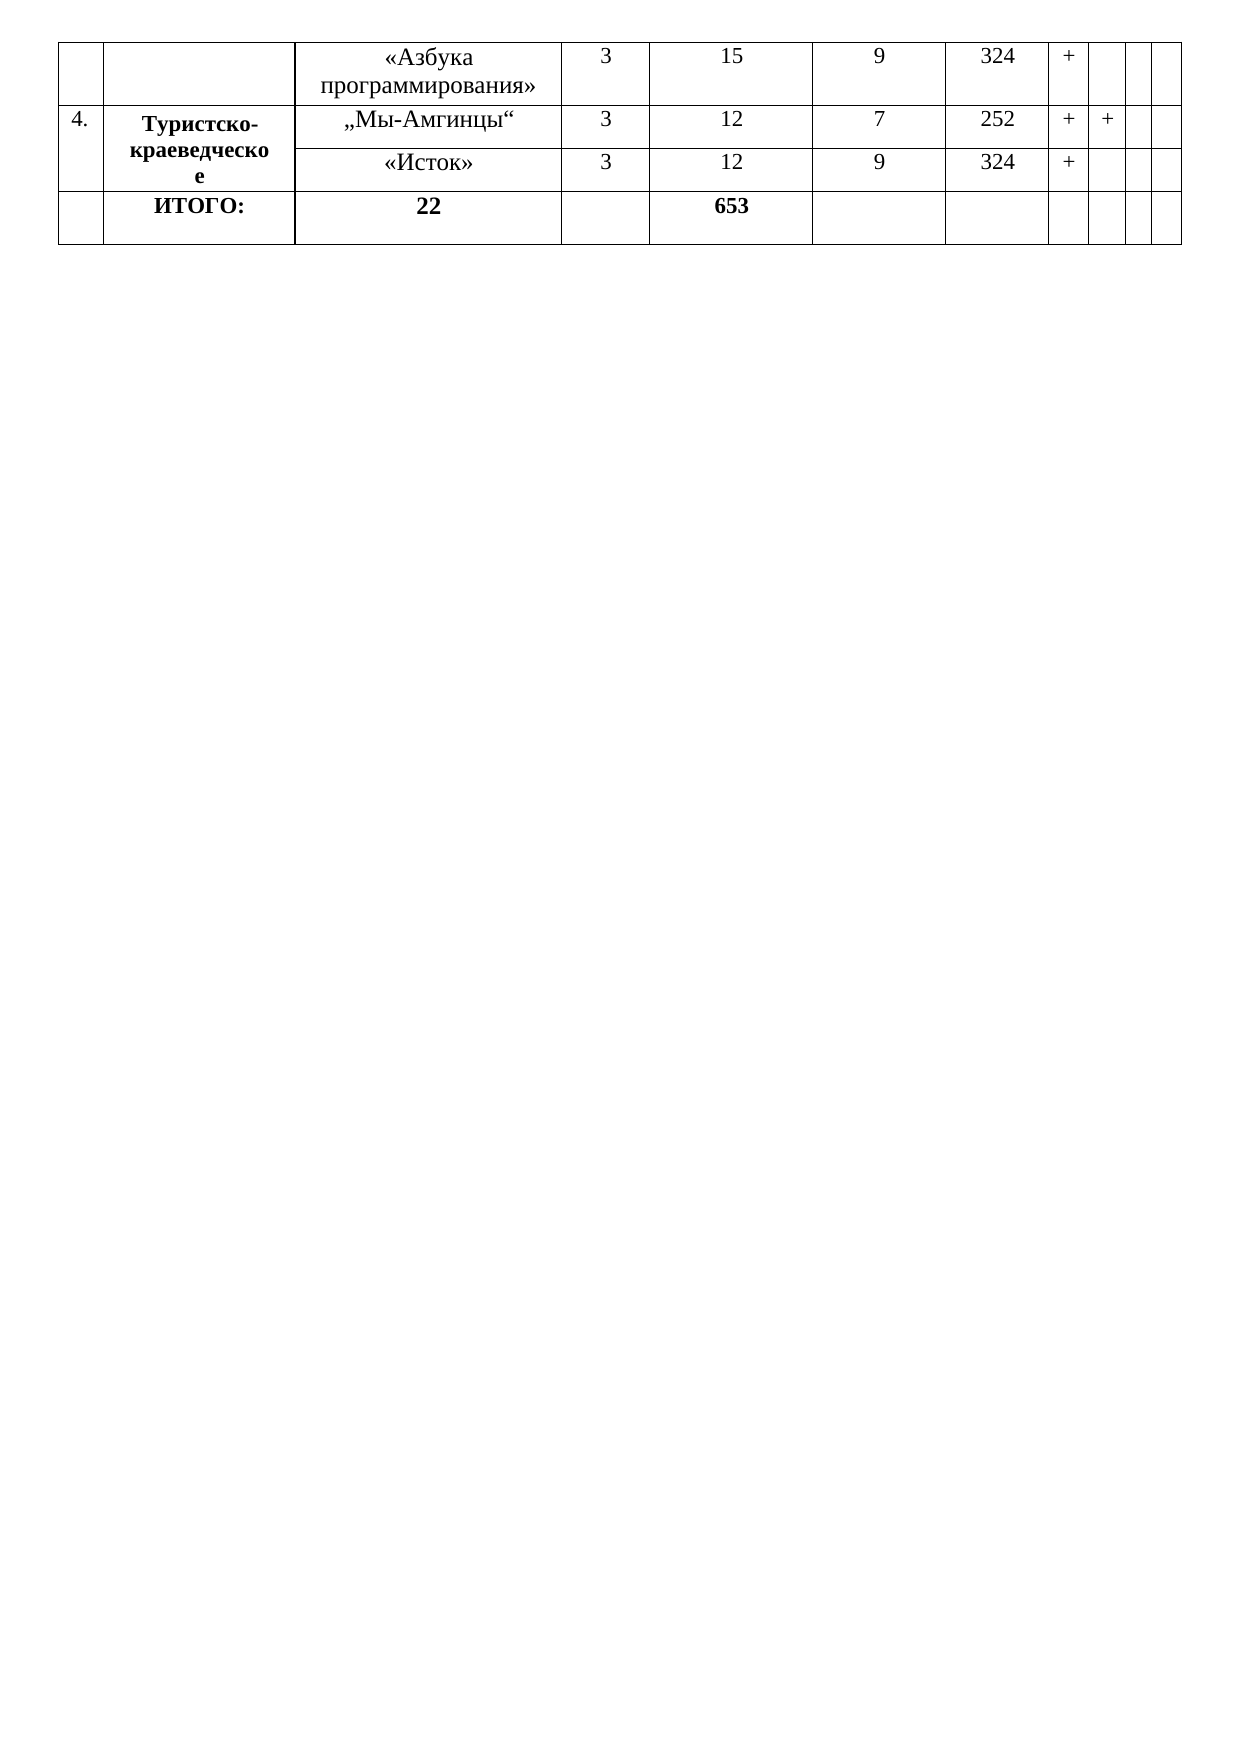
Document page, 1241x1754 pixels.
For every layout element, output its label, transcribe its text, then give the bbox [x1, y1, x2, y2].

table_cell + [1049, 149, 1088, 191]
table_header 3 [562, 43, 649, 104]
table_header 324 [946, 43, 1048, 104]
table_header 9 [813, 43, 945, 104]
table_cell 7 [813, 106, 945, 147]
table_cell [1126, 106, 1151, 147]
table_cell Туристско- краеведческое [104, 106, 294, 191]
table_cell [1152, 149, 1181, 191]
table_cell 252 [946, 106, 1048, 147]
table_header [59, 43, 103, 104]
table_header + [1049, 43, 1088, 104]
table_cell + [1049, 106, 1088, 147]
table_header [1152, 43, 1181, 104]
table_cell „Мы-Амгинцы“ [296, 106, 561, 147]
table_cell 9 [813, 149, 945, 191]
table_cell 3 [562, 106, 649, 147]
table_header «Азбука программирования» [296, 43, 561, 104]
table_cell 12 [650, 106, 812, 147]
table_cell [1049, 192, 1088, 244]
table_cell [1089, 149, 1125, 191]
table_cell [1126, 149, 1151, 191]
table_cell 3 [562, 149, 649, 191]
table_cell [1152, 192, 1181, 244]
table_cell [813, 192, 945, 244]
table_header 15 [650, 43, 812, 104]
table_header [104, 43, 294, 104]
table_cell 324 [946, 149, 1048, 191]
table_cell [59, 192, 103, 244]
table_cell [1152, 106, 1181, 147]
table_cell [946, 192, 1048, 244]
table_cell [1089, 192, 1125, 244]
table_cell [1126, 192, 1151, 244]
table_cell 12 [650, 149, 812, 191]
table_cell 653 [650, 192, 812, 244]
table_header [1126, 43, 1151, 104]
table_cell [562, 192, 649, 244]
table_cell ИТОГО: [104, 192, 294, 244]
table_cell «Исток» [296, 149, 561, 191]
table_header [1089, 43, 1125, 104]
table_cell 22 [296, 192, 561, 244]
table_cell 4. [59, 106, 103, 191]
table_cell + [1089, 106, 1125, 147]
